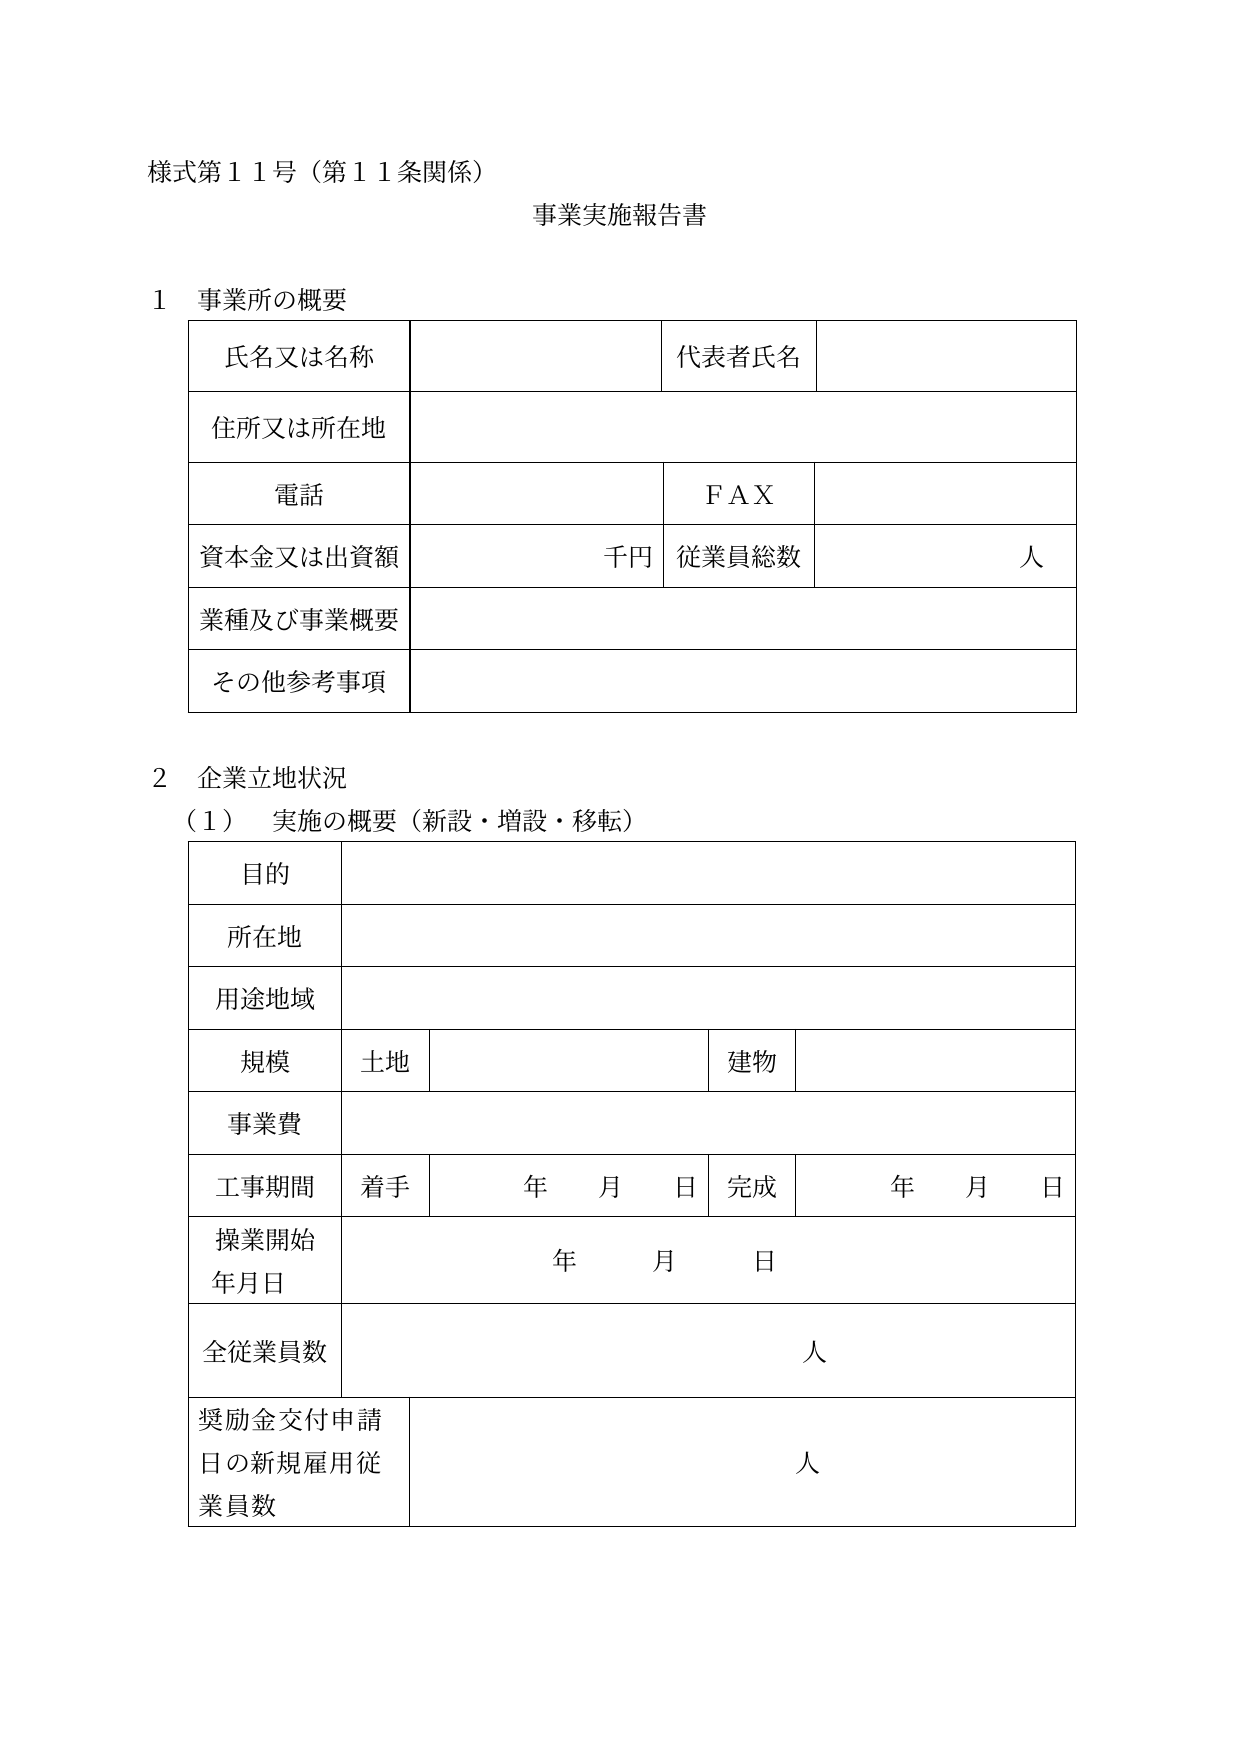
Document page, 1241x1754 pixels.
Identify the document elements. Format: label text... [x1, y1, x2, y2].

table_cell [411, 392, 1076, 462]
table_cell [342, 1092, 1075, 1154]
table_cell [815, 463, 1076, 524]
table_cell 着手 [342, 1155, 429, 1216]
text 様式第１１号（第１１条関係） [148, 149, 1092, 192]
table_cell 操業開始 年月日 [189, 1217, 341, 1303]
table_cell [411, 588, 1076, 649]
table_cell 事業費 [189, 1092, 341, 1154]
table_cell 人 [815, 525, 1076, 587]
text ２ 企業立地状況 [148, 756, 1092, 798]
table_cell 用途地域 [189, 967, 341, 1029]
table_cell [411, 463, 663, 524]
table_cell 業種及び事業概要 [189, 588, 409, 649]
table_cell 年 月 日 [430, 1155, 708, 1216]
table_cell 完成 [709, 1155, 795, 1216]
table_cell ＦＡＸ [664, 463, 814, 524]
table_cell 人 [410, 1398, 1075, 1526]
table_cell 従業員総数 [664, 525, 814, 587]
table_cell 工事期間 [189, 1155, 341, 1216]
table_cell 建物 [709, 1030, 795, 1091]
table_cell 年 月 日 [342, 1217, 1075, 1303]
table_cell 全従業員数 [189, 1304, 341, 1397]
text 事業実施報告書 [148, 192, 1092, 235]
text １ 事業所の概要 [148, 278, 1092, 320]
table_cell [342, 967, 1075, 1029]
table_cell 人 [342, 1304, 1075, 1397]
table_cell 奨励金交付申請日の新規雇用従業員数 [189, 1398, 409, 1526]
table_header [817, 321, 1076, 391]
table_header 氏名又は名称 [189, 321, 409, 391]
table_cell その他参考事項 [189, 650, 409, 712]
table_cell 規模 [189, 1030, 341, 1091]
table_cell [430, 1030, 708, 1091]
table_header 目的 [189, 842, 341, 904]
text （１） 実施の概要（新設・増設・移転） [148, 798, 1092, 841]
table_header [342, 842, 1075, 904]
table_cell 年 月 日 [796, 1155, 1075, 1216]
table_cell [796, 1030, 1075, 1091]
table_cell [411, 650, 1076, 712]
table_cell 土地 [342, 1030, 429, 1091]
table_cell [342, 905, 1075, 966]
table_cell 資本金又は出資額 [189, 525, 409, 587]
table_header 代表者氏名 [662, 321, 816, 391]
table_cell 住所又は所在地 [189, 392, 409, 462]
table_cell 電話 [189, 463, 409, 524]
table_header [411, 321, 661, 391]
table_cell 千円 [411, 525, 663, 587]
table_cell 所在地 [189, 905, 341, 966]
